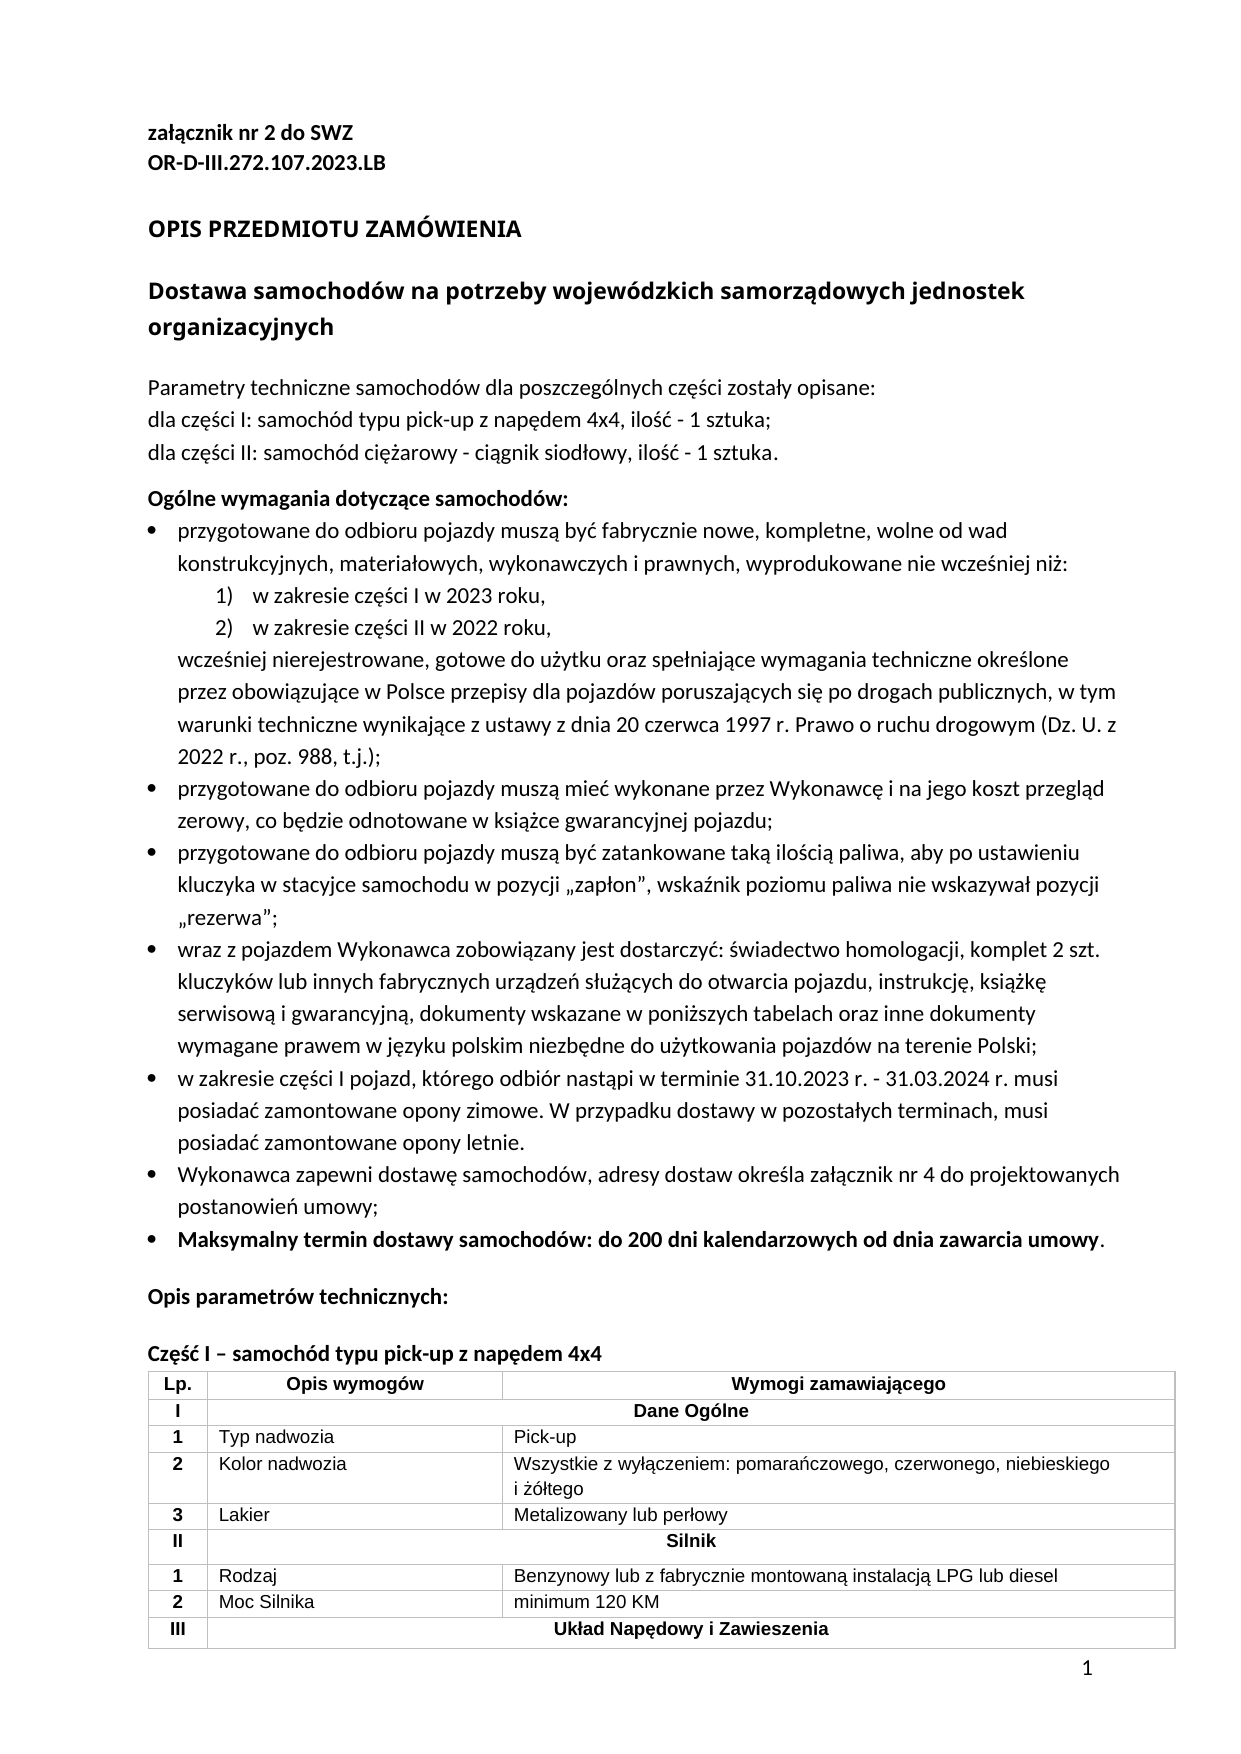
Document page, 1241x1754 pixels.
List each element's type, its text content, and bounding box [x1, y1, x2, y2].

table_cell Typ nadwozia [208, 1426, 502, 1452]
table_cell 2 [149, 1591, 207, 1617]
table_cell I [149, 1400, 207, 1425]
text załącznik nr 2 do SWZ [148, 118, 1093, 146]
subtitle Dostawa samochodów na potrzeby wojewódzkich samorządowych jednostek organizacyjnych [148, 275, 1093, 342]
text Ogólne wymagania dotyczące samochodów: [148, 484, 1122, 512]
list przygotowane do odbioru pojazdy muszą być fabrycznie nowe, kompletne, wolne od wad konstrukcyjnych, materiałowych, wykonawczych i prawnych, wyprodukowane nie wcześniej niż: [148, 517, 1122, 577]
table_cell Lakier [208, 1504, 502, 1529]
table_cell Benzynowy lub z fabrycznie montowaną instalacją LPG lub diesel [503, 1565, 1174, 1590]
table_header Wymogi zamawiającego [503, 1372, 1174, 1399]
table_cell Metalizowany lub perłowy [503, 1504, 1174, 1529]
table_cell minimum 120 KM [503, 1591, 1174, 1617]
table_cell Układ Napędowy i Zawieszenia [208, 1618, 1174, 1648]
table_cell 1 [149, 1426, 207, 1452]
table_cell Wszystkie z wyłączeniem: pomarańczowego, czerwonego, niebieskiego i żółtego [503, 1453, 1174, 1503]
table_cell Rodzaj [208, 1565, 502, 1590]
text Opis parametrów technicznych: [148, 1282, 1093, 1310]
list w zakresie części I pojazd, którego odbiór nastąpi w terminie 31.10.2023 r. - 31.03.2024 r. musi posiadać zamontowane opony zimowe. W przypadku dostawy w pozostałych terminach, musi posiadać zamontowane opony letnie. [148, 1064, 1122, 1156]
text Parametry techniczne samochodów dla poszczególnych części zostały opisane: [148, 373, 1093, 401]
table_cell Kolor nadwozia [208, 1453, 502, 1503]
table_cell 1 [149, 1565, 207, 1590]
text dla części II: samochód ciężarowy - ciągnik siodłowy, ilość - 1 sztuka. [148, 438, 1093, 466]
text dla części I: samochód typu pick-up z napędem 4x4, ilość - 1 sztuka; [148, 405, 1093, 433]
table_cell Silnik [208, 1530, 1174, 1563]
table_cell Moc Silnika [208, 1591, 502, 1617]
table_header Lp. [149, 1372, 207, 1399]
list Wykonawca zapewni dostawę samochodów, adresy dostaw określa załącznik nr 4 do projektowanych postanowień umowy; [148, 1160, 1122, 1221]
table_cell Pick-up [503, 1426, 1174, 1452]
subtitle OPIS PRZEDMIOTU ZAMÓWIENIA [148, 213, 1093, 244]
table_cell 2 [149, 1453, 207, 1503]
list wraz z pojazdem Wykonawca zobowiązany jest dostarczyć: świadectwo homologacji, komplet 2 szt. kluczyków lub innych fabrycznych urządzeń służących do otwarcia pojazdu, instrukcję, książkę serwisową i gwarancyjną, dokumenty wskazane w poniższych tabelach oraz inne dokumenty wymagane prawem w języku polskim niezbędne do użytkowania pojazdów na terenie Polski; [148, 935, 1122, 1059]
table_cell Dane Ogólne [208, 1400, 1174, 1425]
table_cell 3 [149, 1504, 207, 1529]
list w zakresie części II w 2022 roku, [215, 613, 1122, 641]
list Maksymalny termin dostawy samochodów: do 200 dni kalendarzowych od dnia zawarcia umowy. [148, 1225, 1122, 1253]
table_cell III [149, 1618, 207, 1648]
text OR-D-III.272.107.2023.LB [148, 148, 1093, 176]
list w zakresie części I w 2023 roku, [215, 581, 1122, 609]
table_header Opis wymogów [208, 1372, 502, 1399]
list przygotowane do odbioru pojazdy muszą być zatankowane taką ilością paliwa, aby po ustawieniu kluczyka w stacyjce samochodu w pozycji „zapłon”, wskaźnik poziomu paliwa nie wskazywał pozycji „rezerwa”; [148, 838, 1122, 931]
table_cell II [149, 1530, 207, 1563]
text wcześniej nierejestrowane, gotowe do użytku oraz spełniające wymagania techniczne określone przez obowiązujące w Polsce przepisy dla pojazdów poruszających się po drogach publicznych, w tym warunki techniczne wynikające z ustawy z dnia 20 czerwca 1997 r. Prawo o ruchu drogowym (Dz. U. z 2022 r., poz. 988, t.j.); [177, 645, 1122, 770]
list przygotowane do odbioru pojazdy muszą mieć wykonane przez Wykonawcę i na jego koszt przegląd zerowy, co będzie odnotowane w książce gwarancyjnej pojazdu; [148, 774, 1122, 834]
text Część I – samochód typu pick-up z napędem 4x4 [148, 1339, 1093, 1367]
